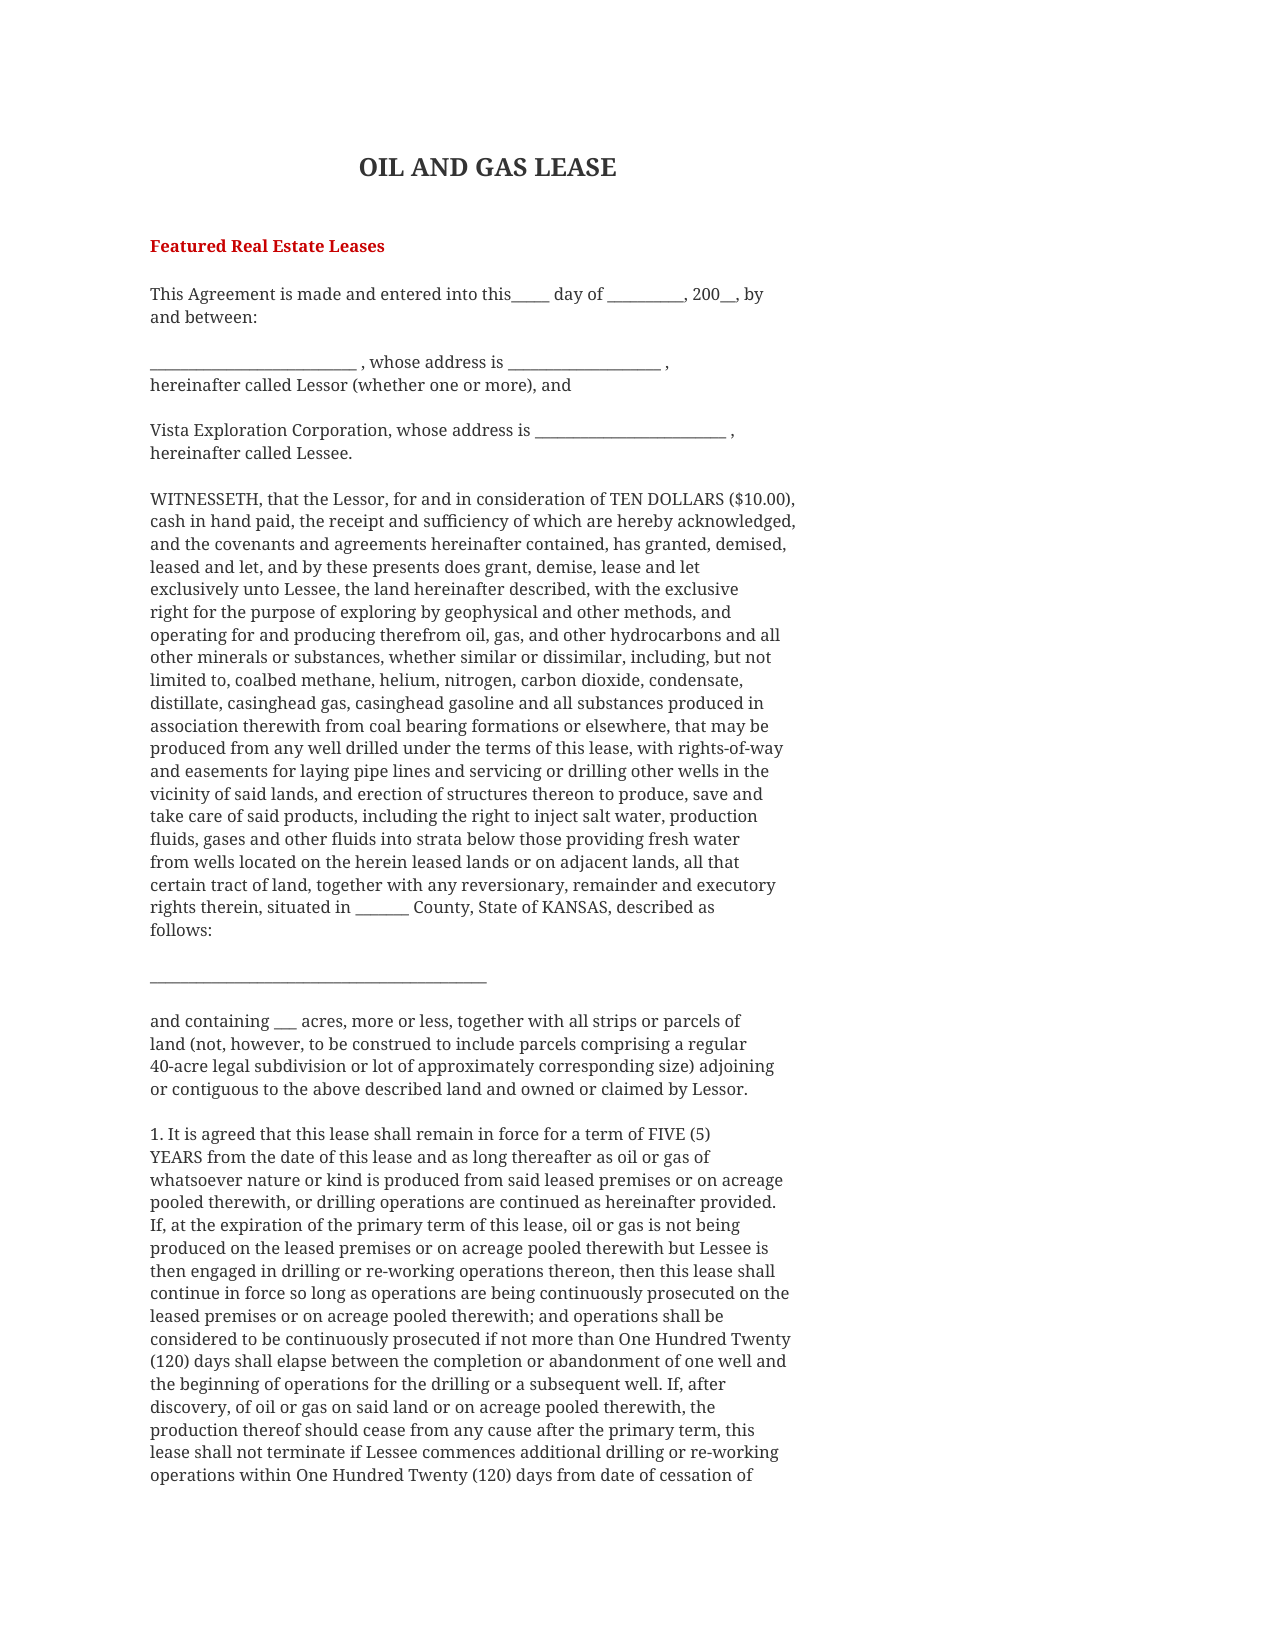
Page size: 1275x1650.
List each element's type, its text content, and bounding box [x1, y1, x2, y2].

text vicinity of said lands, and erection of structures thereon to produce, save and [150, 782, 825, 805]
text hereinafter called Lessor (whether one or more), and [150, 374, 825, 396]
text operating for and producing therefrom oil, gas, and other hydrocarbons and all [150, 623, 825, 646]
text certain tract of land, together with any reversionary, remainder and executory [150, 873, 825, 896]
text If, at the expiration of the primary term of this lease, oil or gas is not being [150, 1214, 825, 1237]
text produced from any well drilled under the terms of this lease, with rights-of-way [150, 737, 825, 760]
text ___________________________ , whose address is ____________________ , [150, 351, 825, 374]
text from wells located on the herein leased lands or on adjacent lands, all that [150, 851, 825, 873]
text and containing ___ acres, more or less, together with all strips or parcels of [150, 1009, 825, 1032]
text considered to be continuously prosecuted if not more than One Hundred Twenty [150, 1327, 825, 1350]
text and easements for laying pipe lines and servicing or drilling other wells in the [150, 760, 825, 782]
text WITNESSETH, that the Lessor, for and in consideration of TEN DOLLARS ($10.00), [150, 487, 825, 510]
text hereinafter called Lessee. [150, 442, 825, 464]
text take care of said products, including the right to inject salt water, production [150, 805, 825, 828]
text exclusively unto Lessee, the land hereinafter described, with the exclusive [150, 578, 825, 601]
text association therewith from coal bearing formations or elsewhere, that may be [150, 714, 825, 737]
text This Agreement is made and entered into this_____ day of __________, 200__, by [150, 283, 825, 306]
text lease shall not terminate if Lessee commences additional drilling or re-working [150, 1441, 825, 1464]
text distillate, casinghead gas, casinghead gasoline and all substances produced in [150, 692, 825, 714]
text cash in hand paid, the receipt and sufficiency of which are hereby acknowledged, [150, 510, 825, 533]
text Vista Exploration Corporation, whose address is _________________________ , [150, 419, 825, 442]
text right for the purpose of exploring by geophysical and other methods, and [150, 601, 825, 623]
text YEARS from the date of this lease and as long thereafter as oil or gas of [150, 1146, 825, 1168]
text limited to, coalbed methane, helium, nitrogen, carbon dioxide, condensate, [150, 669, 825, 692]
text leased premises or on acreage pooled therewith; and operations shall be [150, 1305, 825, 1327]
text 1. It is agreed that this lease shall remain in force for a term of FIVE (5) [150, 1123, 825, 1146]
text follows: [150, 919, 825, 941]
text whatsoever nature or kind is produced from said leased premises or on acreage [150, 1168, 825, 1191]
text and the covenants and agreements hereinafter contained, has granted, demised, [150, 533, 825, 555]
text 40-acre legal subdivision or lot of approximately corresponding size) adjoining [150, 1055, 825, 1078]
text produced on the leased premises or on acreage pooled therewith but Lessee is [150, 1237, 825, 1259]
text fluids, gases and other fluids into strata below those providing fresh water [150, 828, 825, 851]
text then engaged in drilling or re-working operations thereon, then this lease shall [150, 1259, 825, 1282]
text Featured Real Estate Leases [150, 235, 825, 258]
text the beginning of operations for the drilling or a subsequent well. If, after [150, 1373, 825, 1396]
text (120) days shall elapse between the completion or abandonment of one well and [150, 1350, 825, 1373]
text discovery, of oil or gas on said land or on acreage pooled therewith, the [150, 1396, 825, 1418]
text land (not, however, to be construed to include parcels comprising a regular [150, 1032, 825, 1055]
text leased and let, and by these presents does grant, demise, lease and let [150, 555, 825, 578]
text rights therein, situated in _______ County, State of KANSAS, described as [150, 896, 825, 919]
text OIL AND GAS LEASE [150, 150, 825, 184]
text pooled therewith, or drilling operations are continued as hereinafter provided. [150, 1191, 825, 1214]
text ____________________________________________ [150, 964, 825, 987]
text production thereof should cease from any cause after the primary term, this [150, 1418, 825, 1441]
text other minerals or substances, whether similar or dissimilar, including, but not [150, 646, 825, 669]
text continue in force so long as operations are being continuously prosecuted on the [150, 1282, 825, 1305]
text or contiguous to the above described land and owned or claimed by Lessor. [150, 1078, 825, 1100]
text operations within One Hundred Twenty (120) days from date of cessation of [150, 1464, 825, 1486]
text and between: [150, 306, 825, 328]
